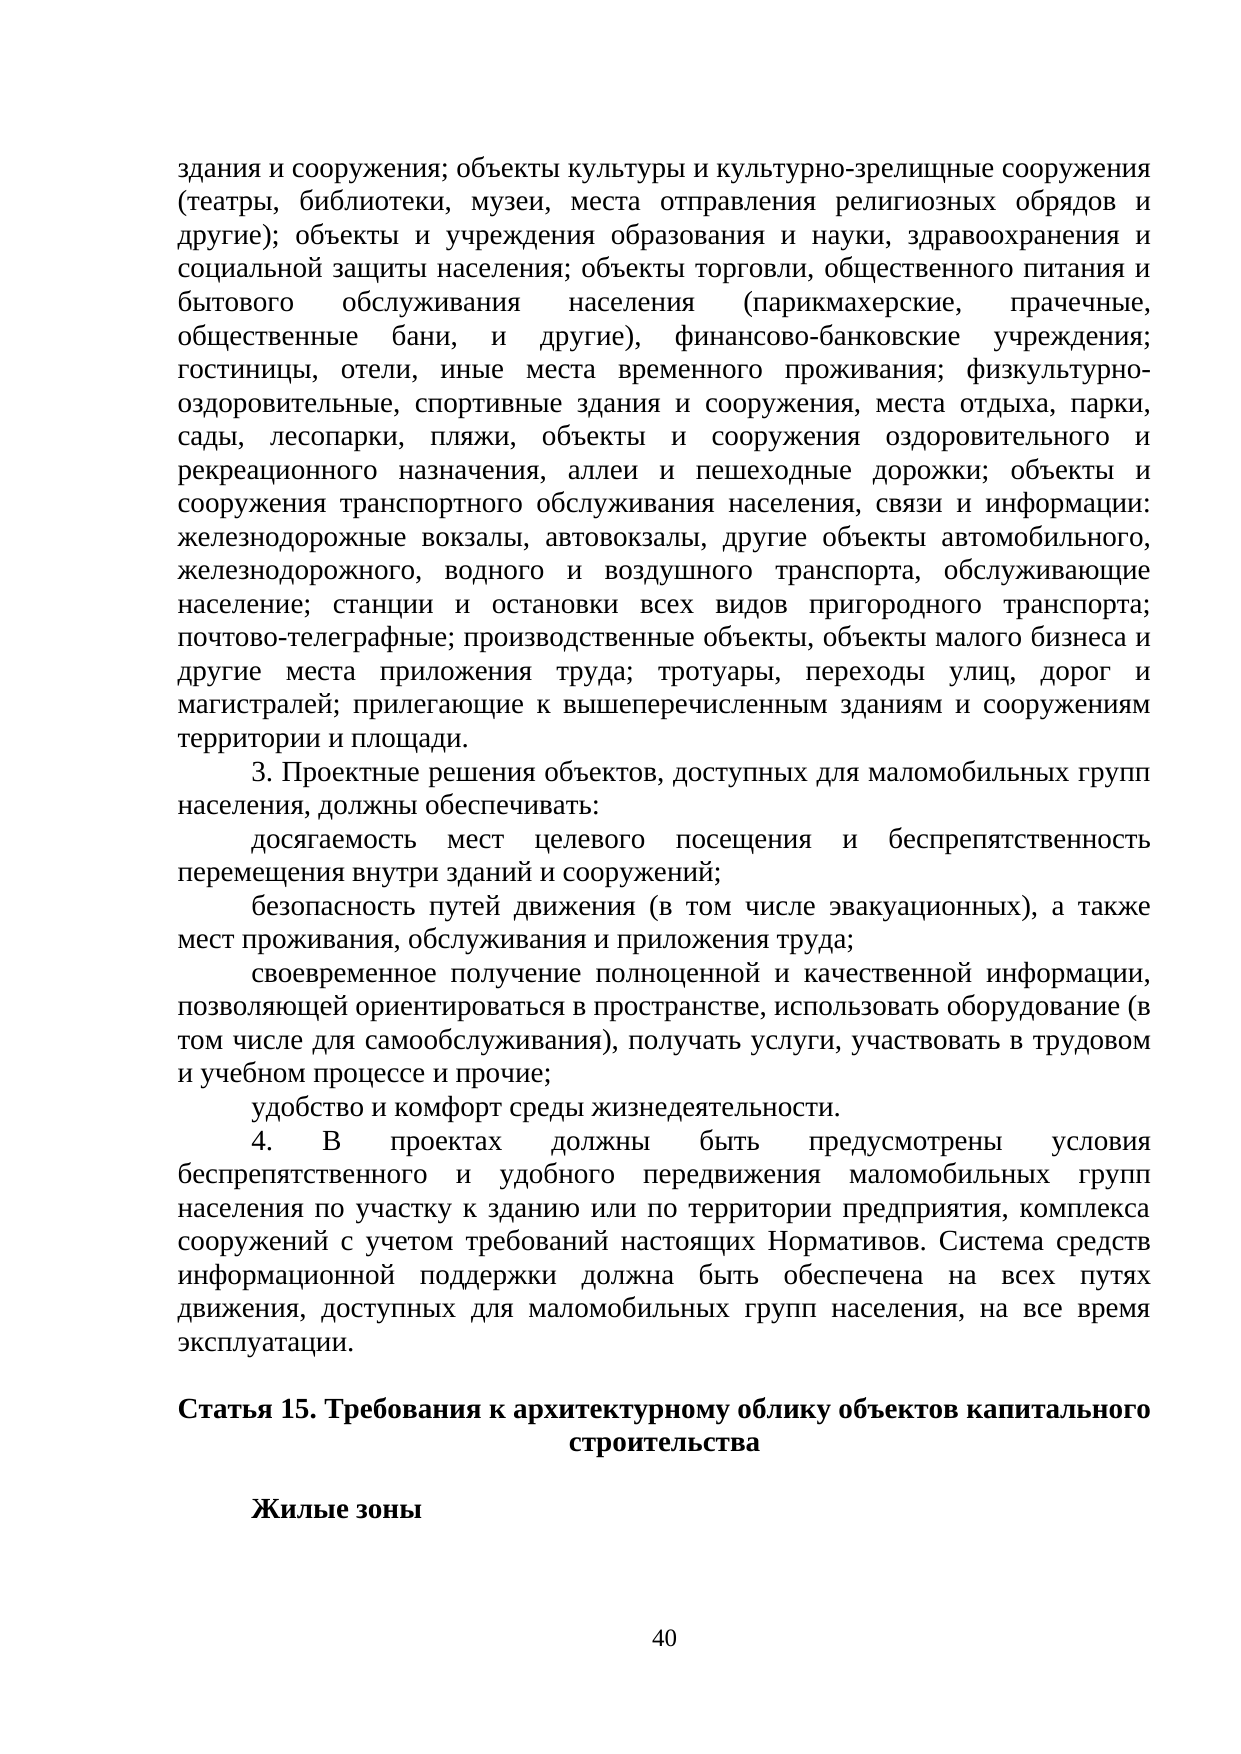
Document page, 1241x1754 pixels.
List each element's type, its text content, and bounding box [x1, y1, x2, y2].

text Статья 15. Требования к архитектурному облику объектов капитального строительства [177, 1391, 1152, 1458]
text удобство и комфорт среды жизнедеятельности. [177, 1089, 1152, 1123]
text досягаемость мест целевого посещения и беспрепятственность перемещения внутри зданий и сооружений; [177, 821, 1152, 888]
text своевременное получение полноценной и качественной информации, позволяющей ориентироваться в пространстве, использовать оборудование (в том числе для самообслуживания), получать услуги, участвовать в трудовом и учебном процессе и прочие; [177, 955, 1152, 1089]
text 4. В проектах должны быть предусмотрены условия беспрепятственного и удобного передвижения маломобильных групп населения по участку к зданию или по территории предприятия, комплекса сооружений с учетом требований настоящих Нормативов. Система средств информационной поддержки должна быть обеспечена на всех путях движения, доступных для маломобильных групп населения, на все время эксплуатации. [177, 1123, 1152, 1357]
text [177, 150, 1152, 754]
text Жилые зоны [177, 1492, 1152, 1525]
text 3. Проектные решения объектов, доступных для маломобильных групп населения, должны обеспечивать: [177, 754, 1152, 821]
text безопасность путей движения (в том числе эвакуационных), а также мест проживания, обслуживания и приложения труда; [177, 888, 1152, 955]
